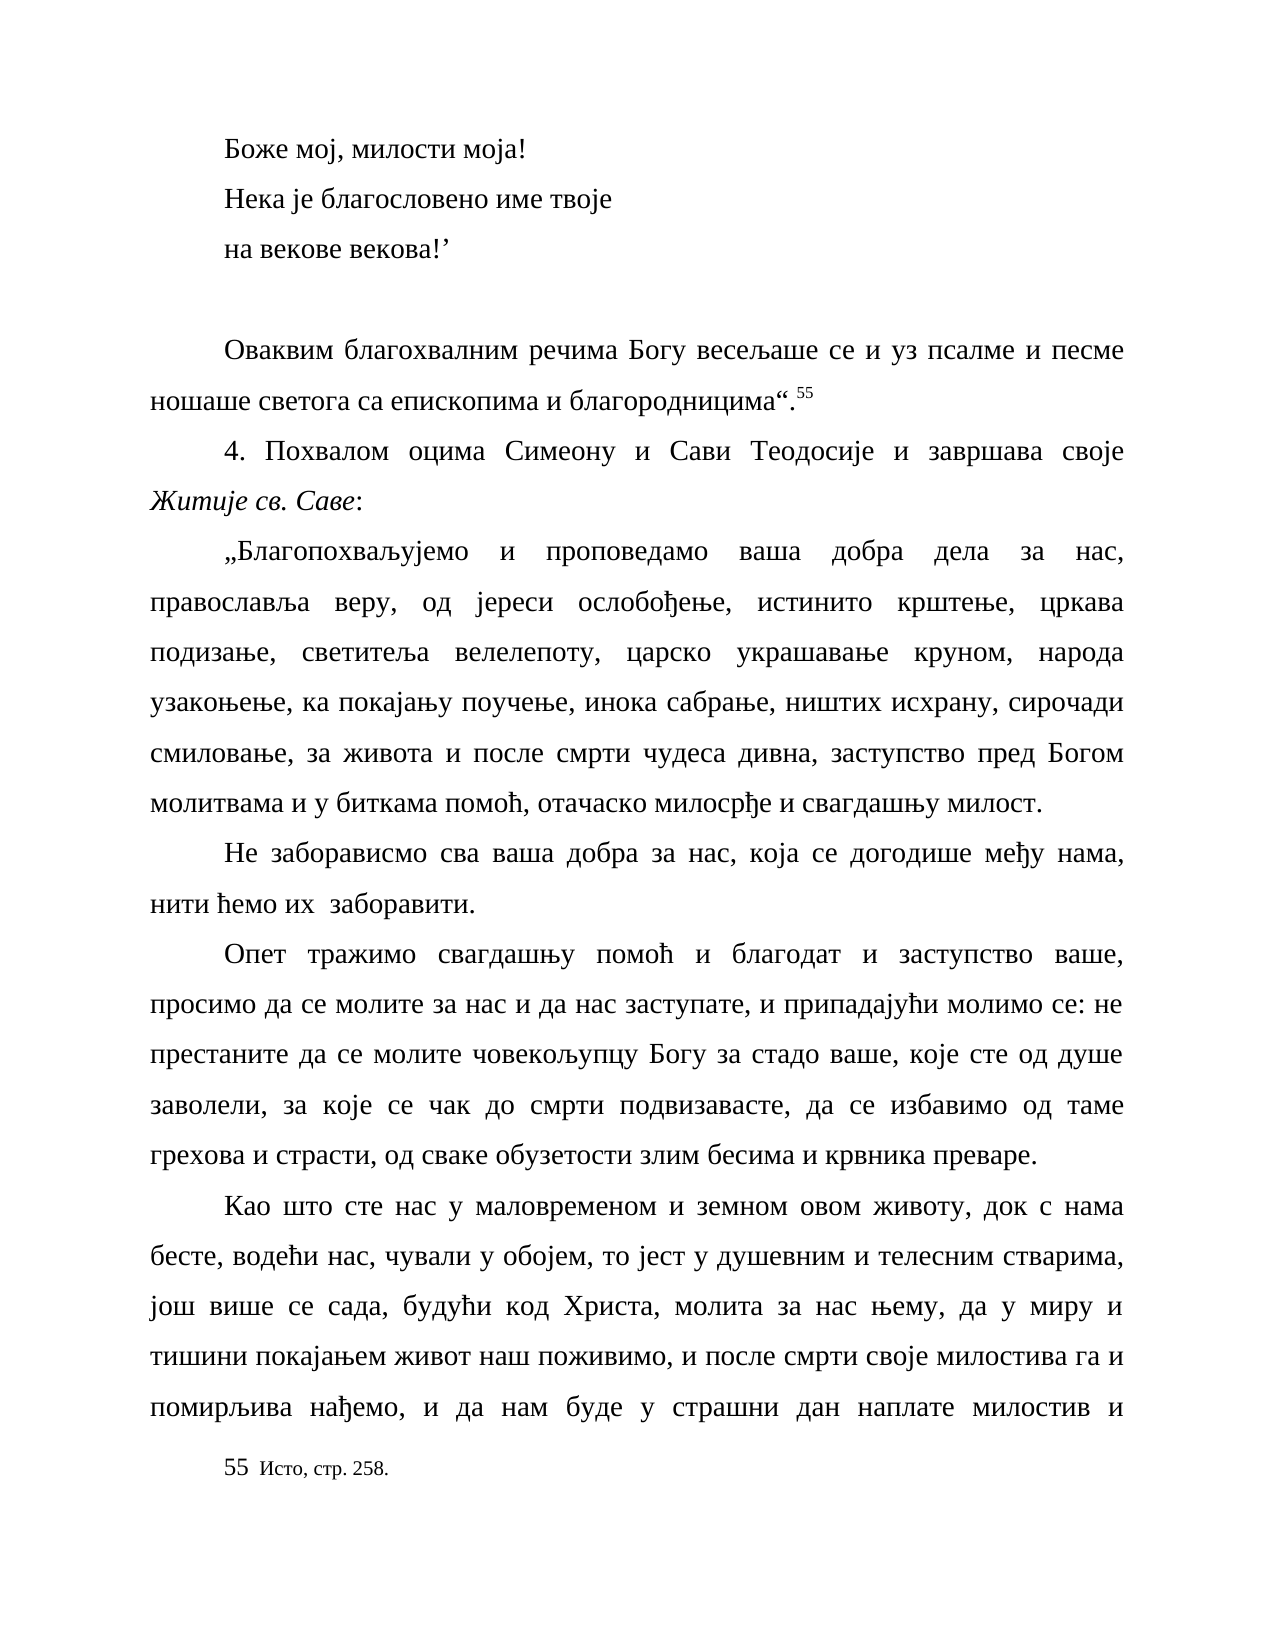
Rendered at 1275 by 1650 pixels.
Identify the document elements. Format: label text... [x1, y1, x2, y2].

text 4. Похвалом оцима Симеону и Сави Теодосије и завршава своје Житије св. Саве: [150, 433, 1125, 517]
text Нека је благословено име твоје [150, 181, 1125, 215]
text „Благопохваљујемо и проповедамо ваша добра дела за нас, православља веру, од јереси ослобођење, истинито крштење, цркава подизање, светитеља велелепоту, царско украшавање круном, народа узакоњење, ка покајању поучење, инока сабрање, ништих исхрану, сирочади смиловање, за живота и после смрти чудеса дивна, заступство пред Богом молитвама и у биткама помоћ, отачаско милосрђе и свагдашњу милост. [150, 533, 1125, 819]
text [150, 1188, 1125, 1422]
text Оваквим благохвалним речима Богу весељаше се и уз псалме и песме ношаше светога са епископима и благородницима“. [150, 332, 1125, 416]
text на векове векова!’ [150, 232, 1125, 265]
text Не заборависмо сва ваша добра за нас, која се догодише међу нама, нити ћемо их заборавити. [150, 835, 1125, 919]
text Боже мој, милости моја! [150, 131, 1125, 164]
text Опет тражимо свагдашњу помоћ и благодат и заступство ваше, просимо да се молите за нас и да нас заступате, и припадајући молимо се: не престаните да се молите човекољупцу Богу за стадо ваше, које сте од душе заволели, за које се чак до смрти подвизавасте, да се избавимо од таме грехова и страсти, од сваке обузетости злим бесима и крвника преваре. [150, 936, 1125, 1171]
